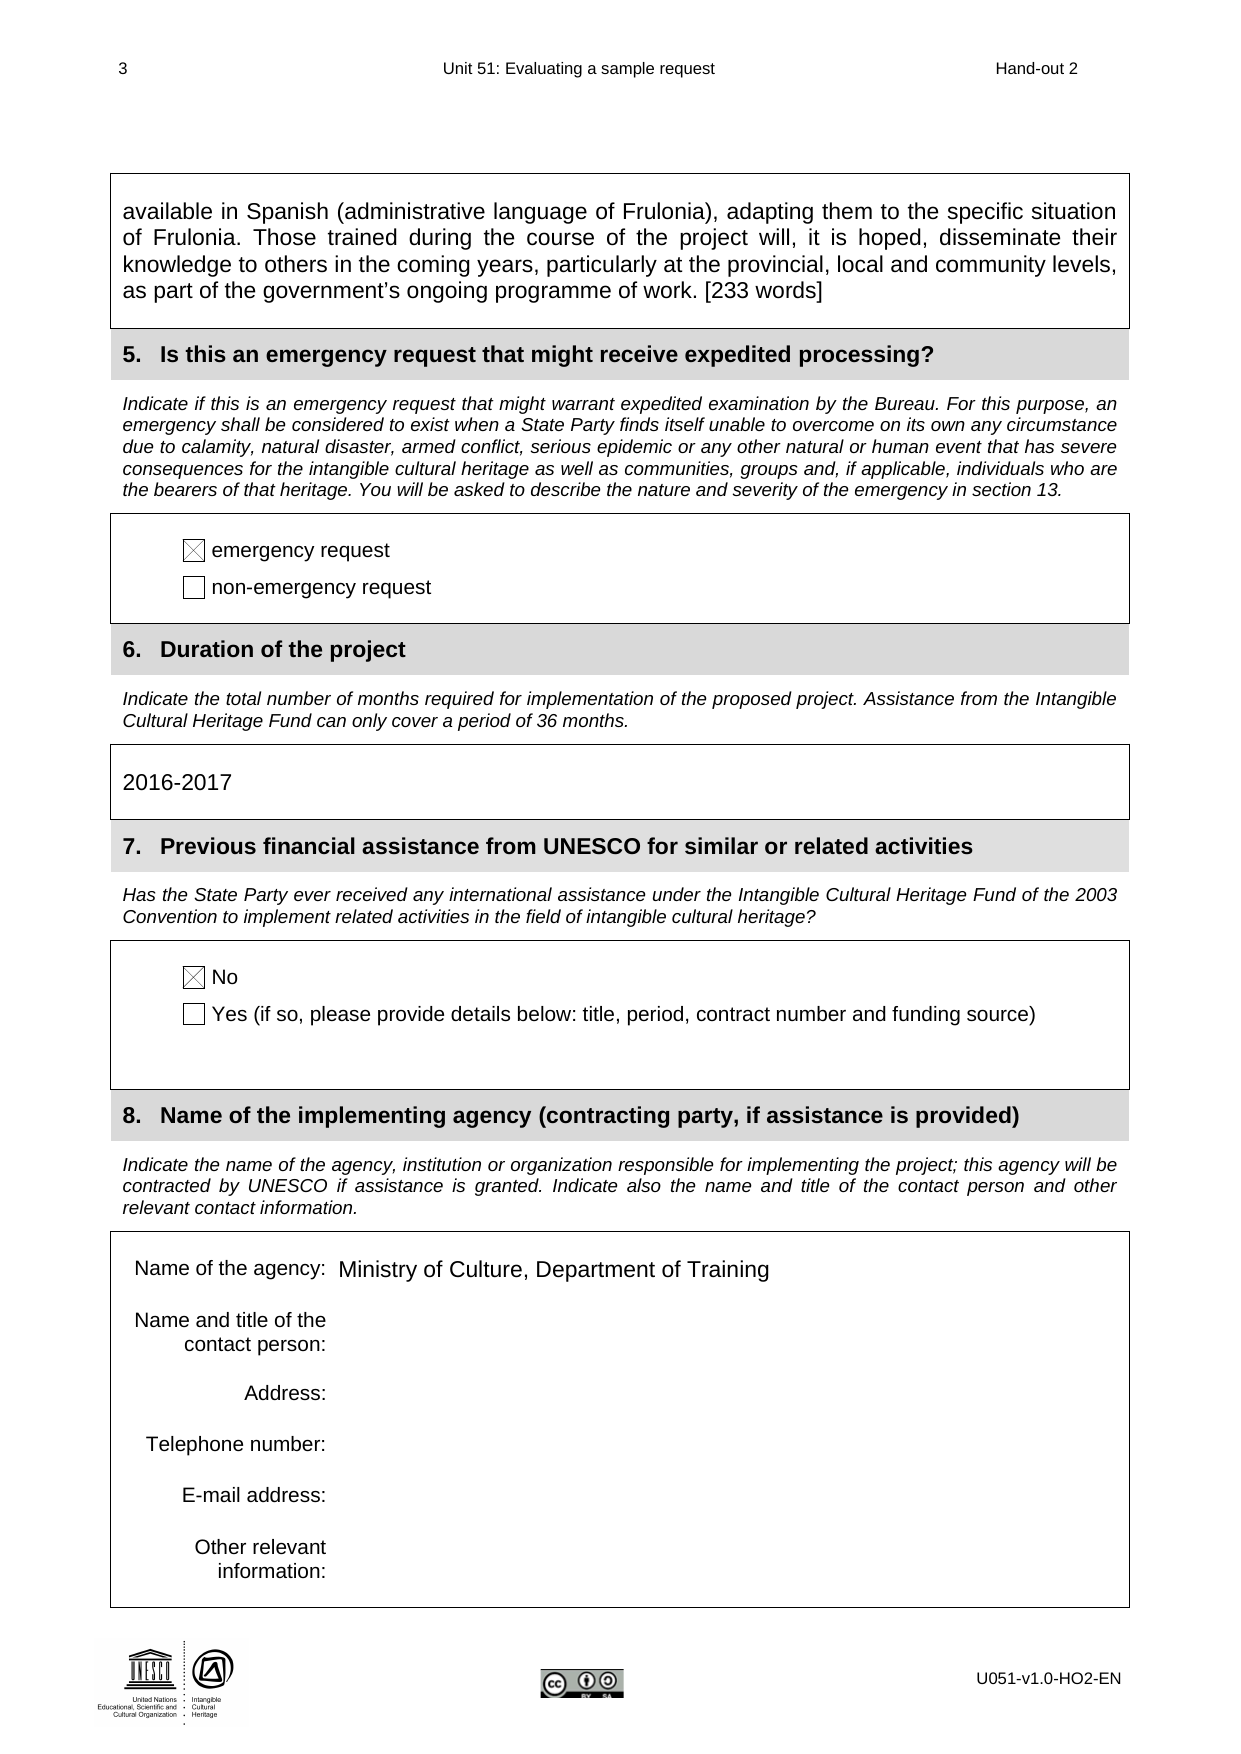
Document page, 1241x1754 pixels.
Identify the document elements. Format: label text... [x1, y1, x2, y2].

table_cell Indicate the total number of months required for implementation of the proposed project. Assistance from the Intangible Cultural Heritage Fund can only cover a period of 36 months. [111, 675, 1129, 743]
table_cell Duration of the project [111, 624, 1129, 675]
table_cell Is this an emergency request that might receive expedited processing? [111, 329, 1129, 380]
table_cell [111, 174, 1129, 328]
table_cell Name of the implementing agency (contracting party, if assistance is provided) [111, 1090, 1129, 1141]
picture [539, 1669, 624, 1698]
table_cell No Yes (if so, please provide details below: title, period, contract number and funding source) [111, 941, 1129, 1089]
table_cell Indicate if this is an emergency request that might warrant expedited examination by the Bureau. For this purpose, an emergency shall be considered to exist when a State Party finds itself unable to overcome on its own any circumstance due to calamity, natural disaster, armed conflict, serious epidemic or any other natural or human event that has severe consequences for the intangible cultural heritage as well as communities, groups and, if applicable, individuals who are the bearers of that heritage. You will be asked to describe the nature and severity of the emergency in section 13. [111, 380, 1129, 513]
table_cell Has the State Party ever received any international assistance under the Intangible Cultural Heritage Fund of the 2003 Convention to implement related activities in the field of intangible cultural heritage? [111, 872, 1129, 940]
table_cell Indicate the name of the agency, institution or organization responsible for implementing the project; this agency will be contracted by UNESCO if assistance is granted. Indicate also the name and title of the contact person and other relevant contact information. [111, 1141, 1129, 1231]
table_cell emergency request non-emergency request [111, 514, 1129, 623]
table_cell Previous financial assistance from UNESCO for similar or related activities [111, 820, 1129, 872]
table_cell 2016-2017 [111, 745, 1129, 819]
table_cell [111, 1232, 1129, 1607]
picture [94, 1638, 249, 1727]
